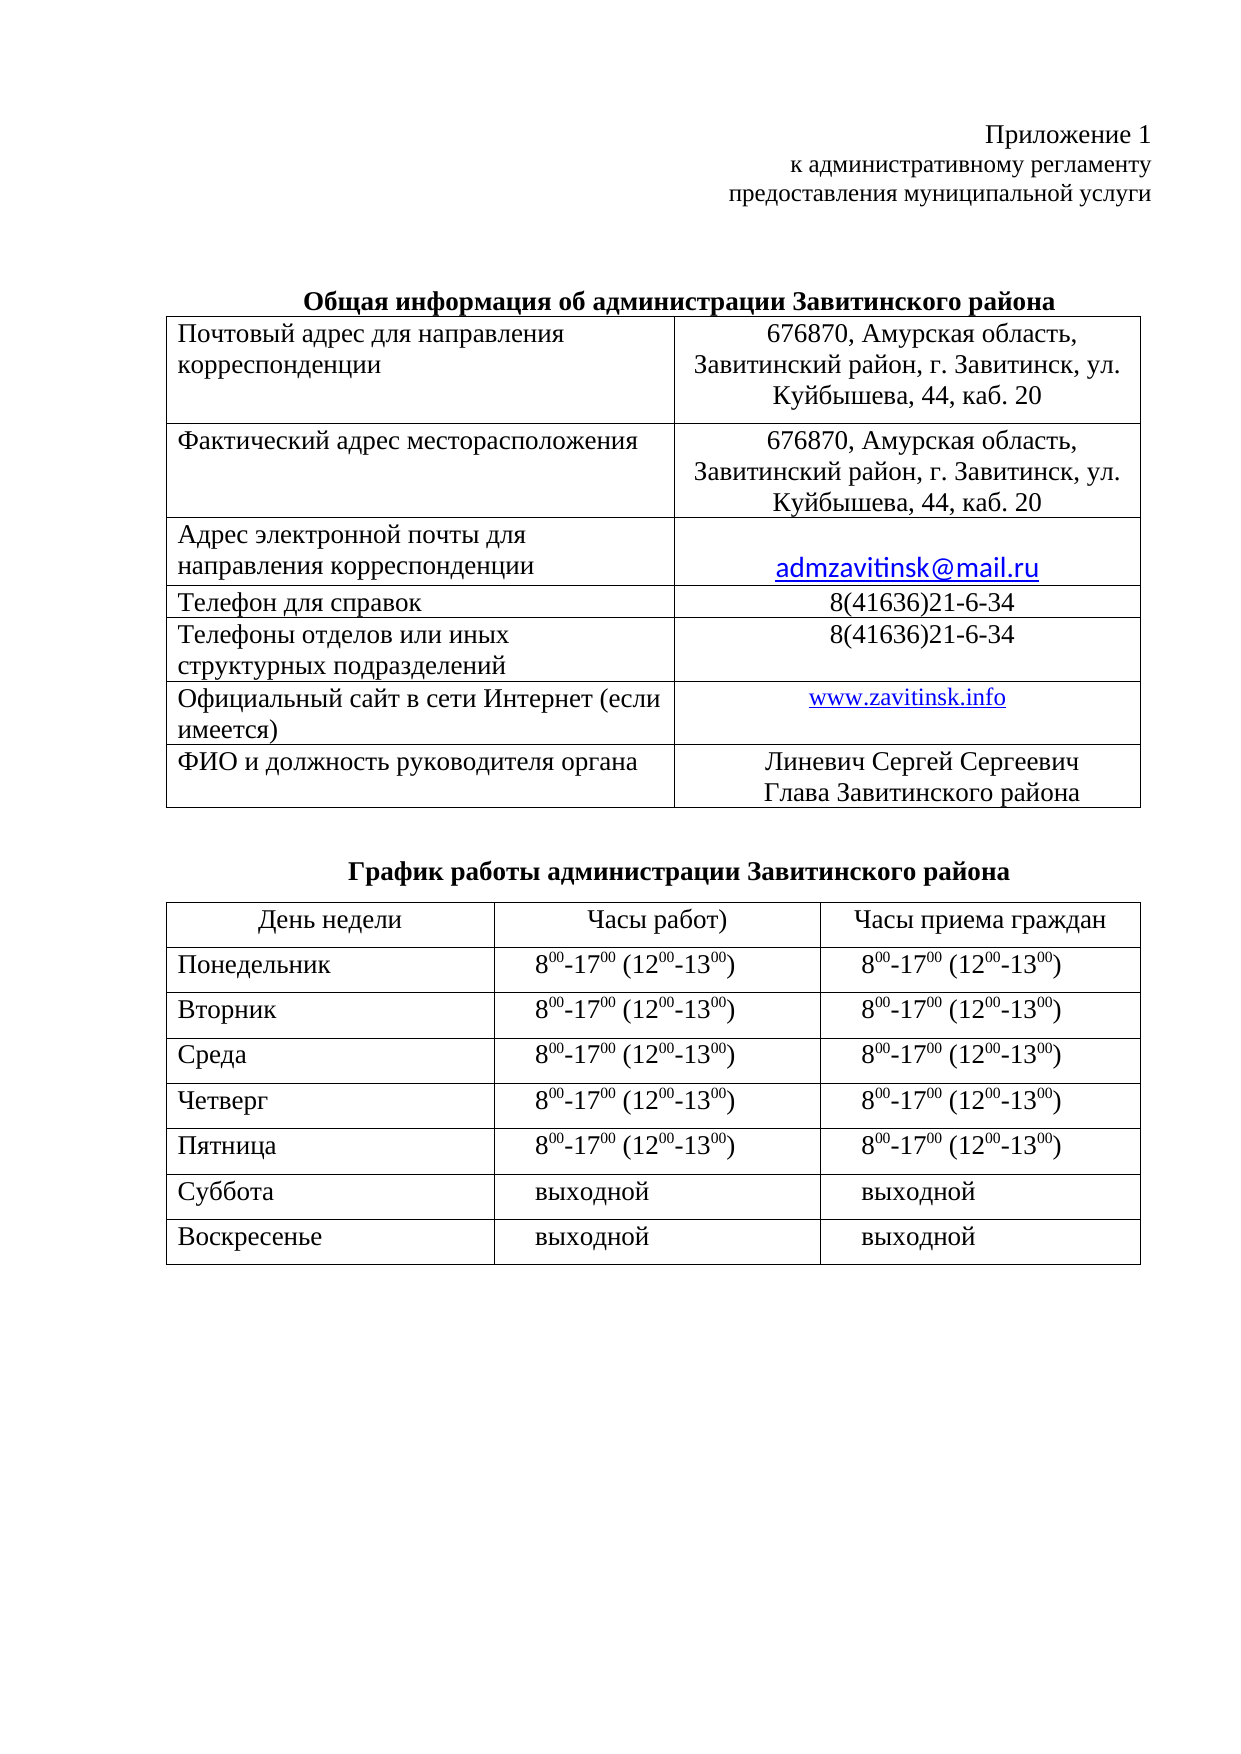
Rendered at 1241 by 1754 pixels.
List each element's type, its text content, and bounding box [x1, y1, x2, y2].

table_cell Официальный сайт в сети Интернет (если имеется) [167, 682, 674, 744]
table_cell 800-1700 (1200-1300) [495, 948, 820, 992]
table_cell admzavitinsk@mail.ru [675, 518, 1140, 585]
table_cell 676870, Амурская область, Завитинский район, г. Завитинск, ул. Куйбышева, 44, каб. 20 [675, 424, 1140, 517]
table_cell 800-1700 (1200-1300) [821, 993, 1140, 1038]
table_cell 8(41636)21-6-34 [675, 586, 1140, 617]
table_cell Телефон для справок [167, 586, 674, 617]
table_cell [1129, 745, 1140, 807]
table_cell 800-1700 (1200-1300) [495, 1084, 820, 1128]
table_header Часы приема граждан [821, 903, 1140, 947]
table_header Часы работ) [495, 903, 820, 947]
table_cell Суббота [167, 1175, 494, 1219]
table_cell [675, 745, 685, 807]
table_cell Пятница [167, 1129, 494, 1173]
table_cell Понедельник [167, 948, 494, 992]
table_cell выходной [821, 1175, 1140, 1219]
table_cell Вторник [167, 993, 494, 1038]
table_cell 800-1700 (1200-1300) [495, 1129, 820, 1173]
table_cell 800-1700 (1200-1300) [821, 948, 1140, 992]
table_cell Телефоны отделов или иных структурных подразделений [167, 618, 674, 681]
table_cell Фактический адрес месторасположения [167, 424, 674, 517]
text График работы администрации Завитинского района [177, 855, 1152, 886]
table_header День недели [167, 903, 494, 947]
text Общая информация об администрации Завитинского района [177, 284, 1152, 316]
table_cell Воскресенье [167, 1220, 494, 1264]
table_cell выходной [495, 1220, 820, 1264]
table_cell 800-1700 (1200-1300) [821, 1129, 1140, 1173]
table_cell выходной [495, 1175, 820, 1219]
table_cell 800-1700 (1200-1300) [495, 993, 820, 1038]
table_cell Четверг [167, 1084, 494, 1128]
table_cell 800-1700 (1200-1300) [821, 1084, 1140, 1128]
table_cell выходной [821, 1220, 1140, 1264]
table_cell www.zavitinsk.info [675, 682, 1140, 744]
table_cell 8(41636)21-6-34 [675, 618, 1140, 681]
table_cell Среда [167, 1039, 494, 1083]
text к административному регламенту [177, 149, 1152, 178]
table_header 676870, Амурская область, Завитинский район, г. Завитинск, ул. Куйбышева, 44, каб. 20 [675, 317, 1140, 423]
text предоставления муниципальной услуги [177, 178, 1152, 207]
table_header Почтовый адрес для направления корреспонденции [167, 317, 674, 423]
table_cell 800-1700 (1200-1300) [495, 1039, 820, 1083]
text Приложение 1 [177, 118, 1152, 149]
table_cell Адрес электронной почты для направления корреспонденции [167, 518, 674, 585]
table_cell ФИО и должность руководителя органа [167, 745, 674, 807]
table_cell 800-1700 (1200-1300) [821, 1039, 1140, 1083]
